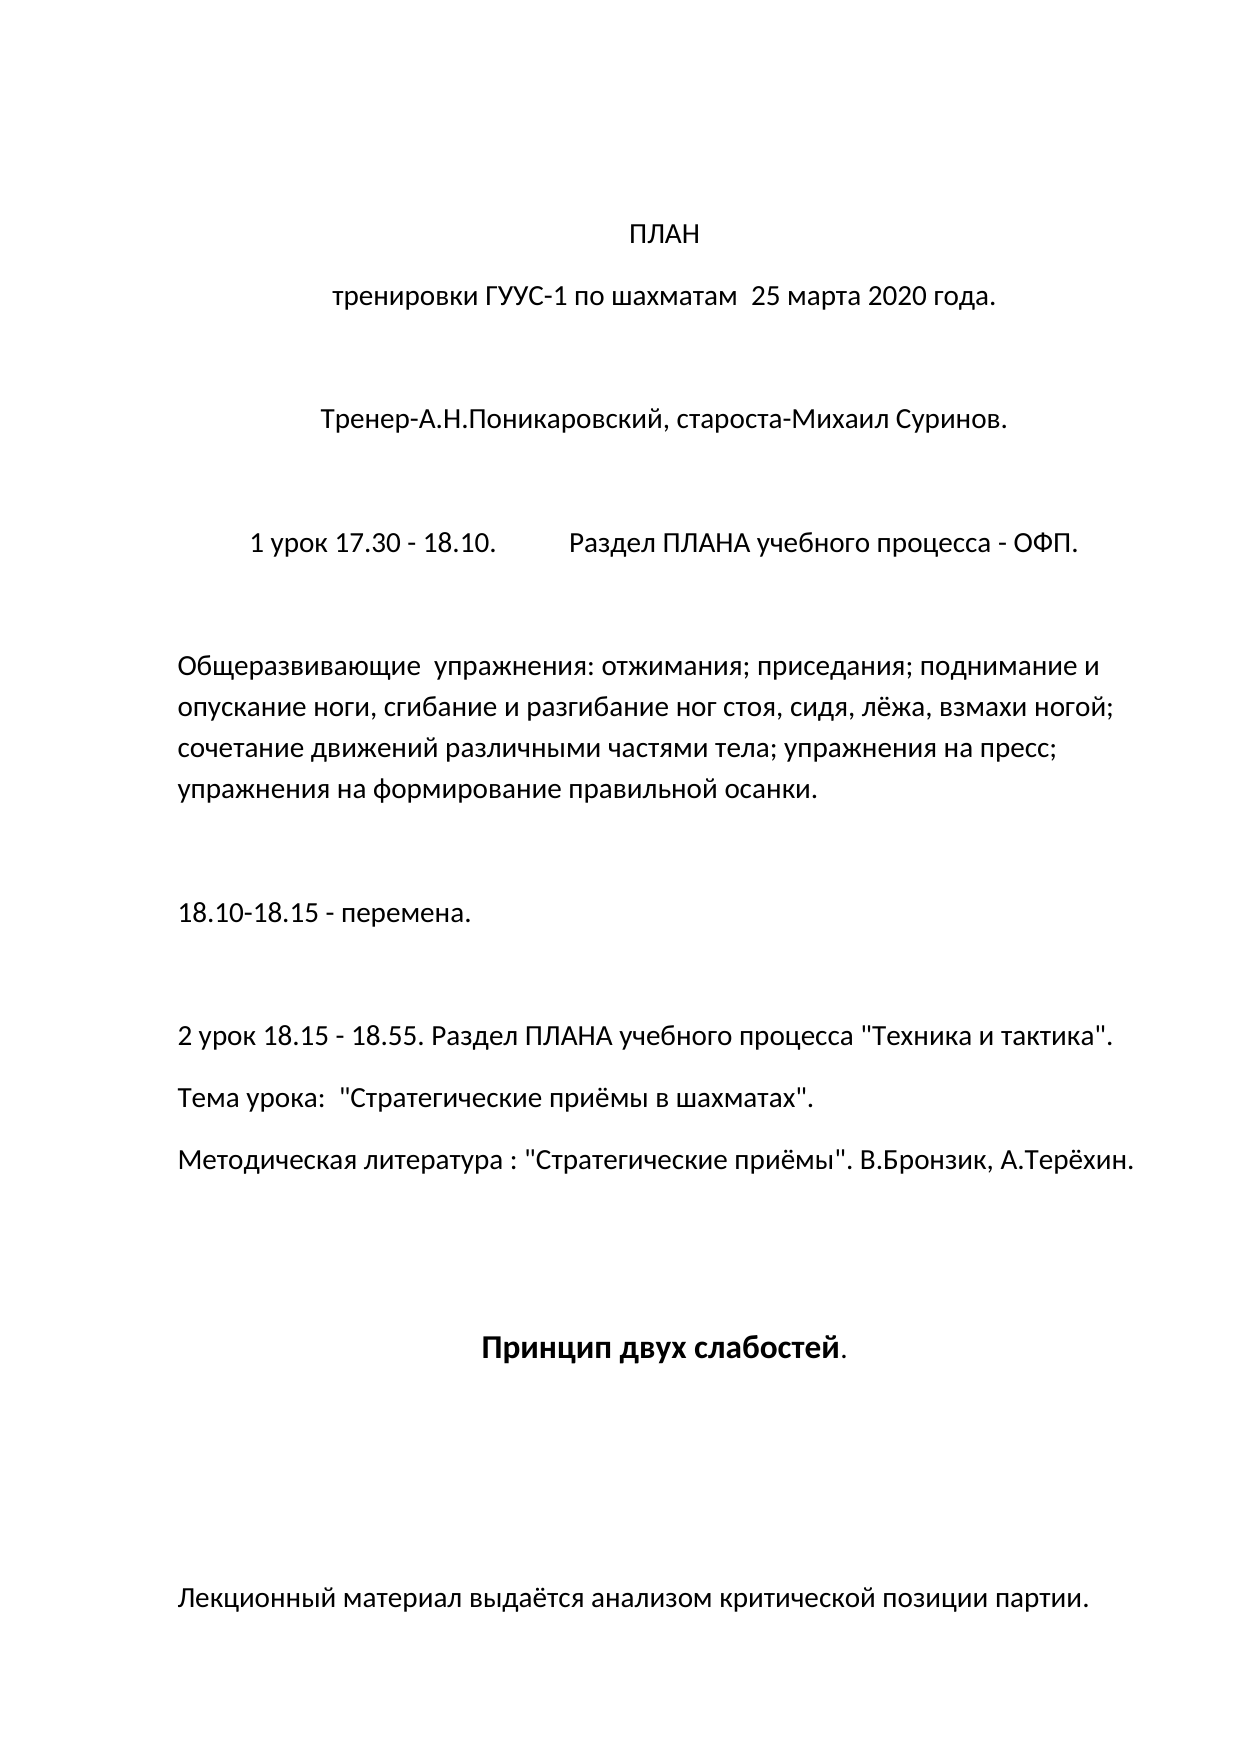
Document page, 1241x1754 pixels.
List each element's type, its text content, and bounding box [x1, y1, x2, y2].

text Принцип двух слабостей. [177, 1326, 1152, 1367]
text Общеразвивающие упражнения: отжимания; приседания; поднимание и опускание ноги, сгибание и разгибание ног стоя, сидя, лёжа, взмахи ногой; сочетание движений различными частями тела; упражнения на пресс; упражнения на формирование правильной осанки. [177, 647, 1152, 806]
text Лекционный материал выдаётся анализом критической позиции партии. [177, 1579, 1152, 1614]
text Тема урока: "Стратегические приёмы в шахматах". [177, 1079, 1152, 1114]
text 1 урок 17.30 - 18.10. Раздел ПЛАНА учебного процесса - ОФП. [177, 524, 1152, 559]
text тренировки ГУУС-1 по шахматам 25 марта 2020 года. [177, 277, 1152, 312]
text ПЛАН [177, 215, 1152, 251]
text Тренер-А.Н.Поникаровский, староста-Михаил Суринов. [177, 400, 1152, 436]
text Методическая литература : "Стратегические приёмы". В.Бронзик, А.Терёхин. [177, 1141, 1152, 1176]
text 2 урок 18.15 - 18.55. Раздел ПЛАНА учебного процесса "Техника и тактика". [177, 1017, 1152, 1053]
text 18.10-18.15 - перемена. [177, 894, 1152, 929]
